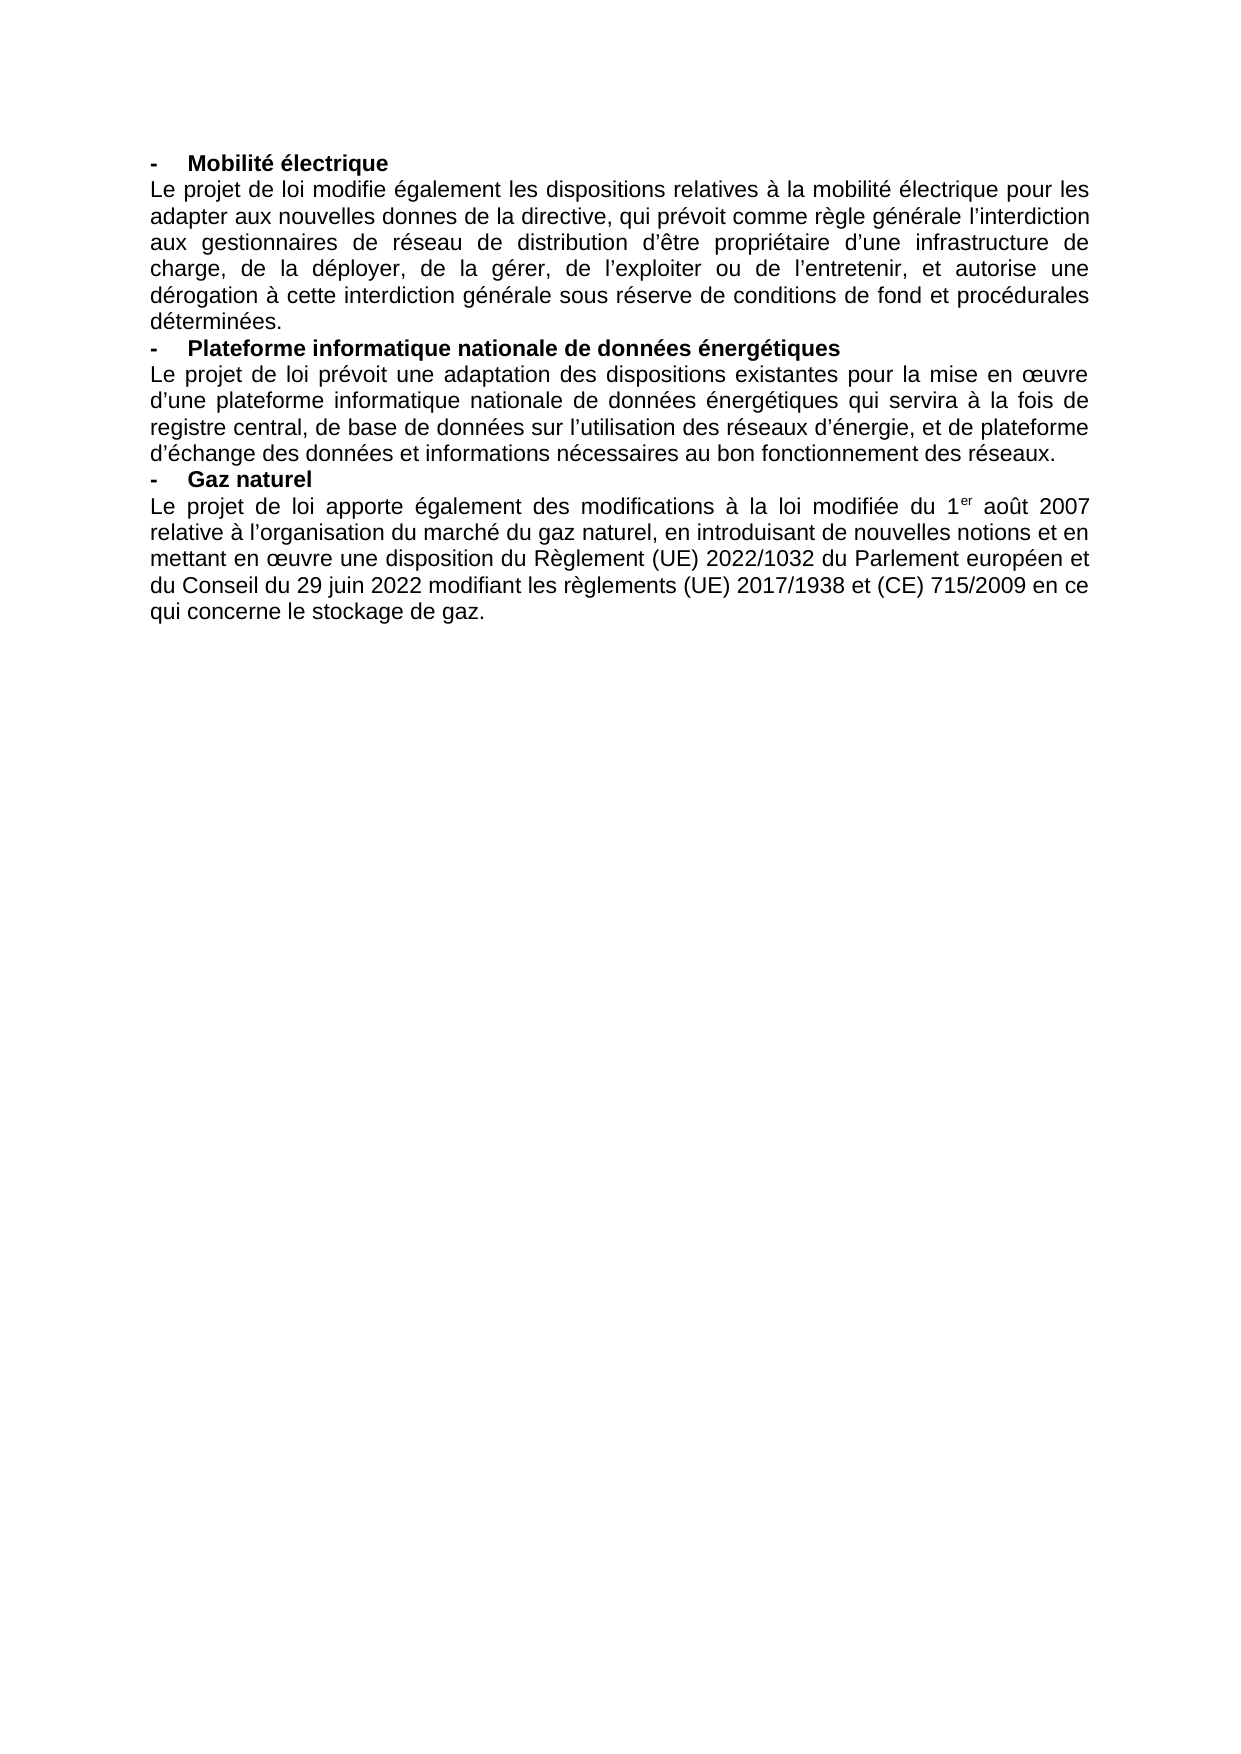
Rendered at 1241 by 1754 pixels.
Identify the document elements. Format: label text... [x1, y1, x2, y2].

list Mobilité électrique [150, 150, 1090, 176]
text Le projet de loi modifie également les dispositions relatives à la mobilité électrique pour les adapter aux nouvelles donnes de la directive, qui prévoit comme règle générale l’interdiction aux gestionnaires de réseau de distribution d’être propriétaire d’une infrastructure de charge, de la déployer, de la gérer, de l’exploiter ou de l’entretenir, et autorise une dérogation à cette interdiction générale sous réserve de conditions de fond et procédurales déterminées. [150, 176, 1090, 334]
text Le projet de loi apporte également des modifications à la loi modifiée du 1er août 2007 relative à l’organisation du marché du gaz naturel, en introduisant de nouvelles notions et en mettant en œuvre une disposition du Règlement (UE) 2022/1032 du Parlement européen et du Conseil du 29 juin 2022 modifiant les règlements (UE) 2017/1938 et (CE) 715/2009 en ce qui concerne le stockage de gaz. [150, 493, 1090, 624]
list Gaz naturel [150, 466, 1090, 493]
text Le projet de loi prévoit une adaptation des dispositions existantes pour la mise en œuvre d’une plateforme informatique nationale de données énergétiques qui servira à la fois de registre central, de base de données sur l’utilisation des réseaux d’énergie, et de plateforme d’échange des données et informations nécessaires au bon fonctionnement des réseaux. [150, 361, 1090, 466]
list Plateforme informatique nationale de données énergétiques [150, 334, 1090, 361]
